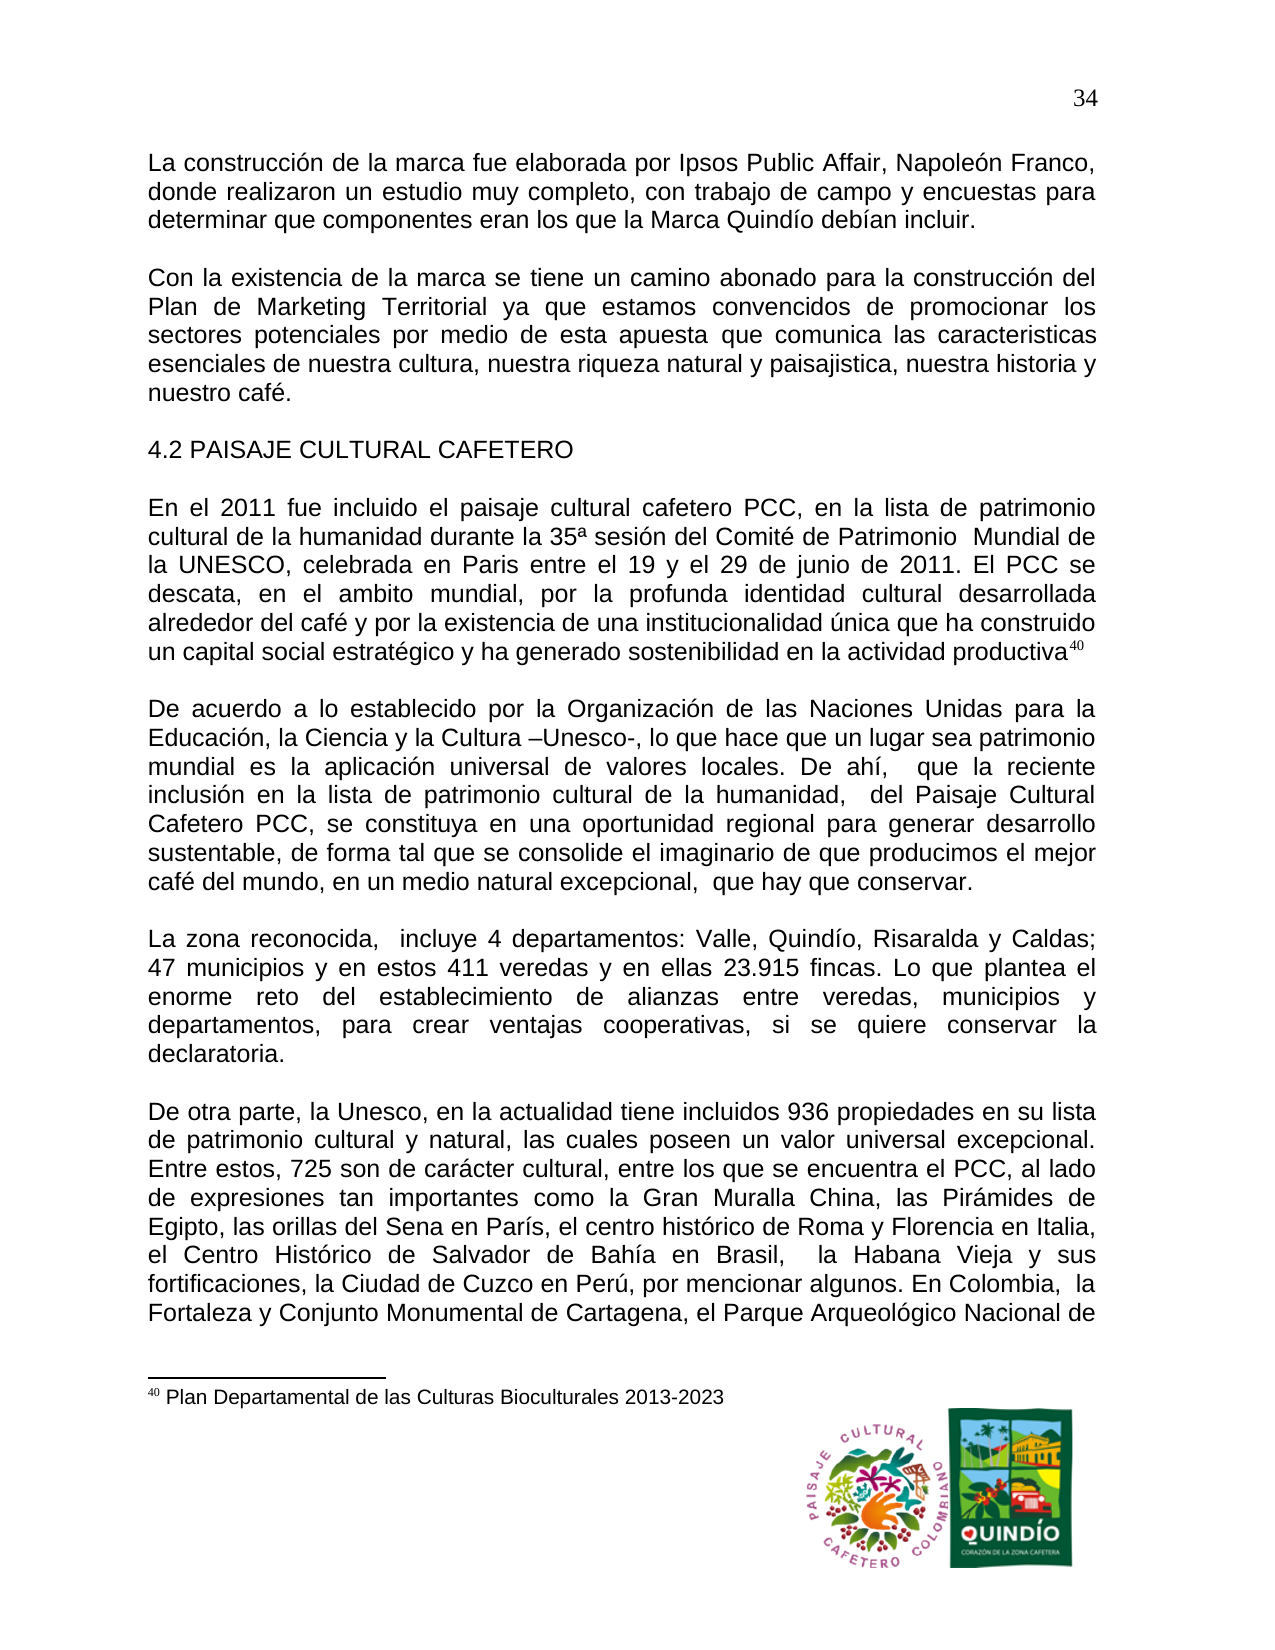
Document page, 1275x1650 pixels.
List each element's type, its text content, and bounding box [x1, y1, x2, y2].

text La construcción de la marca fue elaborada por Ipsos Public Affair, Napoleón Franco, donde realizaron un estudio muy completo, con trabajo de campo y encuestas para determinar que componentes eran los que la Marca Quindío debían incluir. [148, 148, 1098, 234]
text 4.2 PAISAJE CULTURAL CAFETERO [148, 435, 1098, 464]
text En el 2011 fue incluido el paisaje cultural cafetero PCC, en la lista de patrimonio cultural de la humanidad durante la 35ª sesión del Comité de Patrimonio Mundial de la UNESCO, celebrada en Paris entre el 19 y el 29 de junio de 2011. El PCC se descata, en el ambito mundial, por la profunda identidad cultural desarrollada alrededor del café y por la existencia de una institucionalidad única que ha construido un capital social estratégico y ha generado sostenibilidad en la actividad productiva [148, 493, 1098, 665]
text Con la existencia de la marca se tiene un camino abonado para la construcción del Plan de Marketing Territorial ya que estamos convencidos de promocionar los sectores potenciales por medio de esta apuesta que comunica las caracteristicas esenciales de nuestra cultura, nuestra riqueza natural y paisajistica, nuestra historia y nuestro café. [148, 263, 1098, 406]
text De acuerdo a lo establecido por la Organización de las Naciones Unidas para la Educación, la Ciencia y la Cultura –Unesco-, lo que hace que un lugar sea patrimonio mundial es la aplicación universal de valores locales. De ahí, que la reciente inclusión en la lista de patrimonio cultural de la humanidad, del Paisaje Cultural Cafetero PCC, se constituya en una oportunidad regional para generar desarrollo sustentable, de forma tal que se consolide el imaginario de que producimos el mejor café del mundo, en un medio natural excepcional, que hay que conservar. [148, 694, 1098, 895]
text La zona reconocida, incluye 4 departamentos: Valle, Quindío, Risaralda y Caldas; 47 municipios y en estos 411 veredas y en ellas 23.915 fincas. Lo que plantea el enorme reto del establecimiento de alianzas entre veredas, municipios y departamentos, para crear ventajas cooperativas, si se quiere conservar la declaratoria. [148, 924, 1098, 1068]
picture [806, 1408, 1073, 1568]
